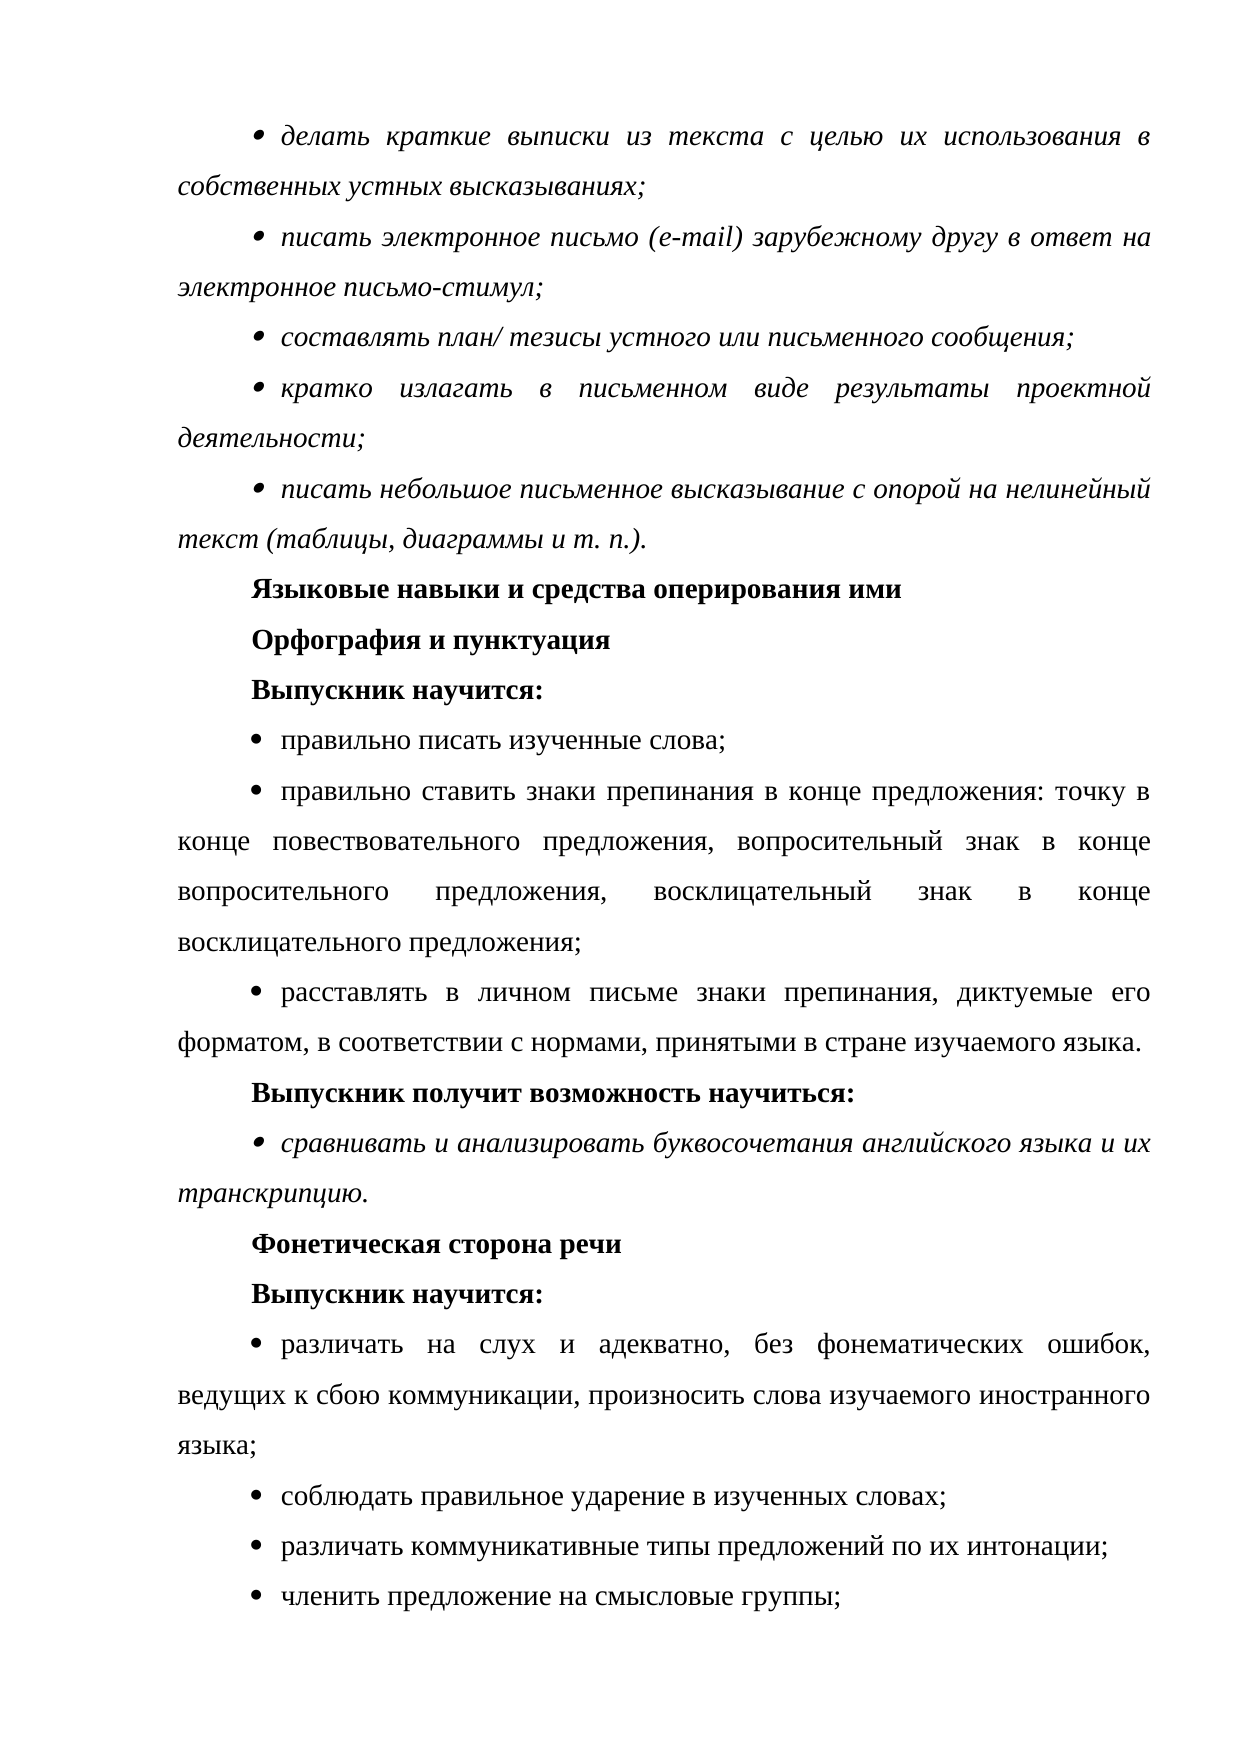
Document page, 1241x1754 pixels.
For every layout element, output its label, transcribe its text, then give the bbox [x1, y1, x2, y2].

list правильно писать изученные слова; [177, 722, 1152, 756]
list правильно ставить знаки препинания в конце предложения: точку в конце повествовательного предложения, вопросительный знак в конце вопросительного предложения, восклицательный знак в конце восклицательного предложения; [177, 773, 1152, 957]
list соблюдать правильное ударение в изученных словах; [177, 1478, 1152, 1511]
text Выпускник научится: [177, 1276, 1152, 1310]
list расставлять в личном письме знаки препинания, диктуемые его форматом, в соответствии с нормами, принятыми в стране изучаемого языка. [177, 974, 1152, 1058]
text Фонетическая сторона речи [177, 1226, 1152, 1259]
text Выпускник научится: [177, 672, 1152, 706]
list различать коммуникативные типы предложений по их интонации; [177, 1528, 1152, 1562]
list писать небольшое письменное высказывание с опорой на нелинейный текст (таблицы, диаграммы и т. п.). [177, 471, 1152, 555]
list составлять план/ тезисы устного или письменного сообщения; [177, 319, 1152, 353]
list различать на слух и адекватно, без фонематических ошибок, ведущих к сбою коммуникации, произносить слова изучаемого иностранного языка; [177, 1327, 1152, 1461]
text Орфография и пунктуация [177, 622, 1152, 655]
list членить предложение на смысловые группы; [177, 1578, 1152, 1612]
list делать краткие выписки из текста с целью их использования в собственных устных высказываниях; [177, 118, 1152, 202]
list сравнивать и анализировать буквосочетания английского языка и их транскрипцию. [177, 1125, 1152, 1209]
list кратко излагать в письменном виде результаты проектной деятельности; [177, 370, 1152, 454]
text Языковые навыки и средства оперирования ими [177, 571, 1152, 605]
list писать электронное письмо (e-mail) зарубежному другу в ответ на электронное письмо-стимул; [177, 219, 1152, 303]
text Выпускник получит возможность научиться: [177, 1075, 1152, 1108]
